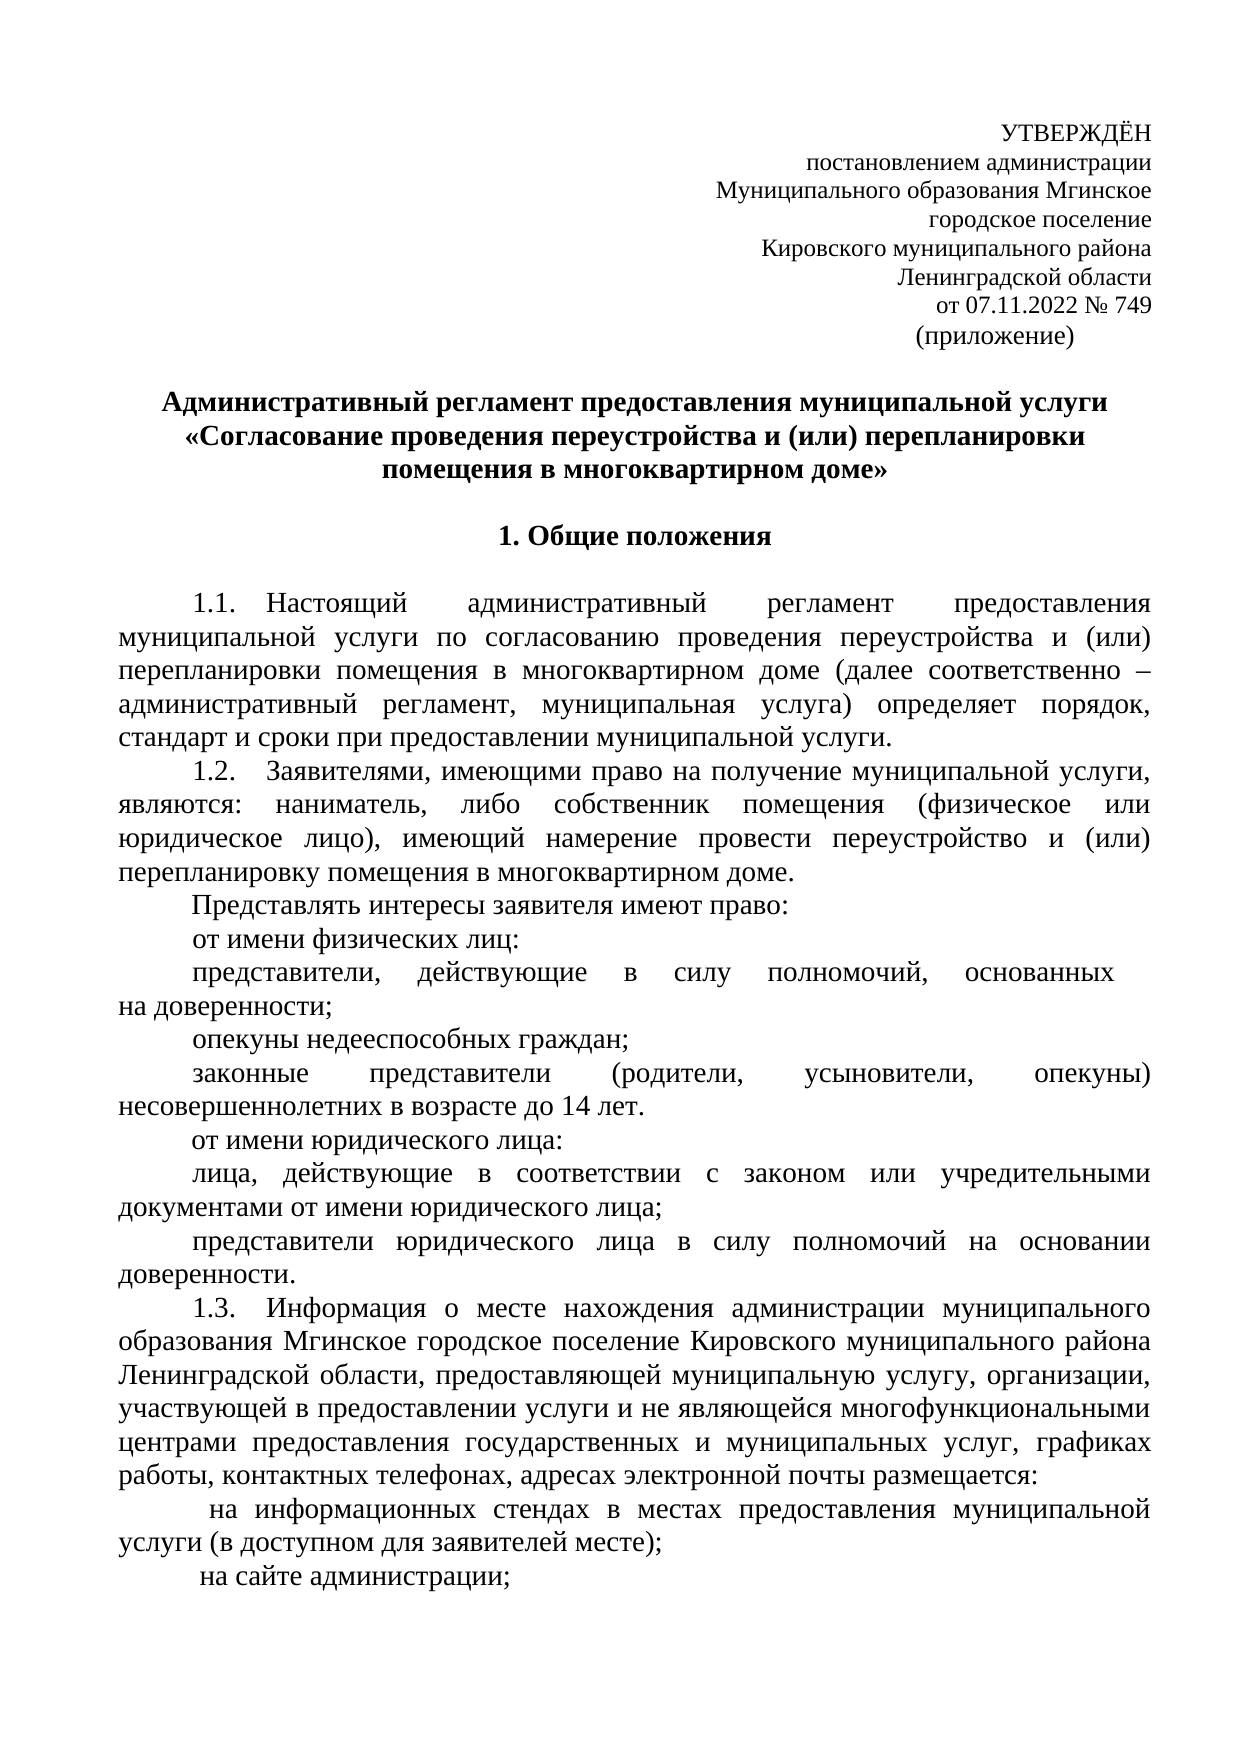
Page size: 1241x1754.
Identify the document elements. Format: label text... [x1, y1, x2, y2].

list Заявителями, имеющими право на получение муниципальной услуги, являются: наниматель, либо собственник помещения (физическое или юридическое лицо), имеющий намерение провести переустройство и (или) перепланировку помещения в многоквартирном доме. [118, 753, 1152, 887]
list на информационных стендах в местах предоставления муниципальной услуги (в доступном для заявителей месте); [118, 1491, 1152, 1558]
text 1. Общие положения [118, 518, 1152, 552]
text представители, действующие в силу полномочий, основанных на доверенности; [118, 954, 1152, 1021]
text Кировского муниципального района [437, 233, 1152, 262]
list Настоящий административный регламент предоставления муниципальной услуги по согласованию проведения переустройства и (или) перепланировки помещения в многоквартирном доме (далее соответственно – административный регламент, муниципальная услуга) определяет порядок, стандарт и сроки при предоставлении муниципальной услуги. [118, 585, 1152, 753]
text представители юридического лица в силу полномочий на основании доверенности. [118, 1223, 1152, 1290]
text (приложение) [118, 319, 1152, 351]
text от имени физических лиц: [118, 921, 1152, 954]
text УТВЕРЖДЁН [437, 118, 1152, 147]
text опекуны недееспособных граждан; [118, 1021, 1152, 1055]
text Муниципального образования Мгинское городское поселение [437, 176, 1152, 233]
text от имени юридического лица: [118, 1122, 1152, 1156]
text постановлением администрации [437, 147, 1152, 176]
text от 07.11.2022 № 749 [437, 291, 1152, 319]
text лица, действующие в соответствии с законом или учредительными документами от имени юридического лица; [118, 1156, 1152, 1223]
text Ленинградской области [437, 262, 1152, 291]
list на сайте администрации; [118, 1558, 1152, 1592]
text Административный регламент предоставления муниципальной услуги «Согласование проведения переустройства и (или) перепланировки помещения в многоквартирном доме» [118, 384, 1152, 485]
list Информация о месте нахождения администрации муниципального образования Мгинское городское поселение Кировского муниципального района Ленинградской области, предоставляющей муниципальную услугу, организации, участвующей в предоставлении услуги и не являющейся многофункциональными центрами предоставления государственных и муниципальных услуг, графиках работы, контактных телефонах, адресах электронной почты размещается: [118, 1290, 1152, 1491]
text Представлять интересы заявителя имеют право: [118, 887, 1152, 921]
text законные представители (родители, усыновители, опекуны) несовершеннолетних в возрасте до 14 лет. [118, 1055, 1152, 1122]
